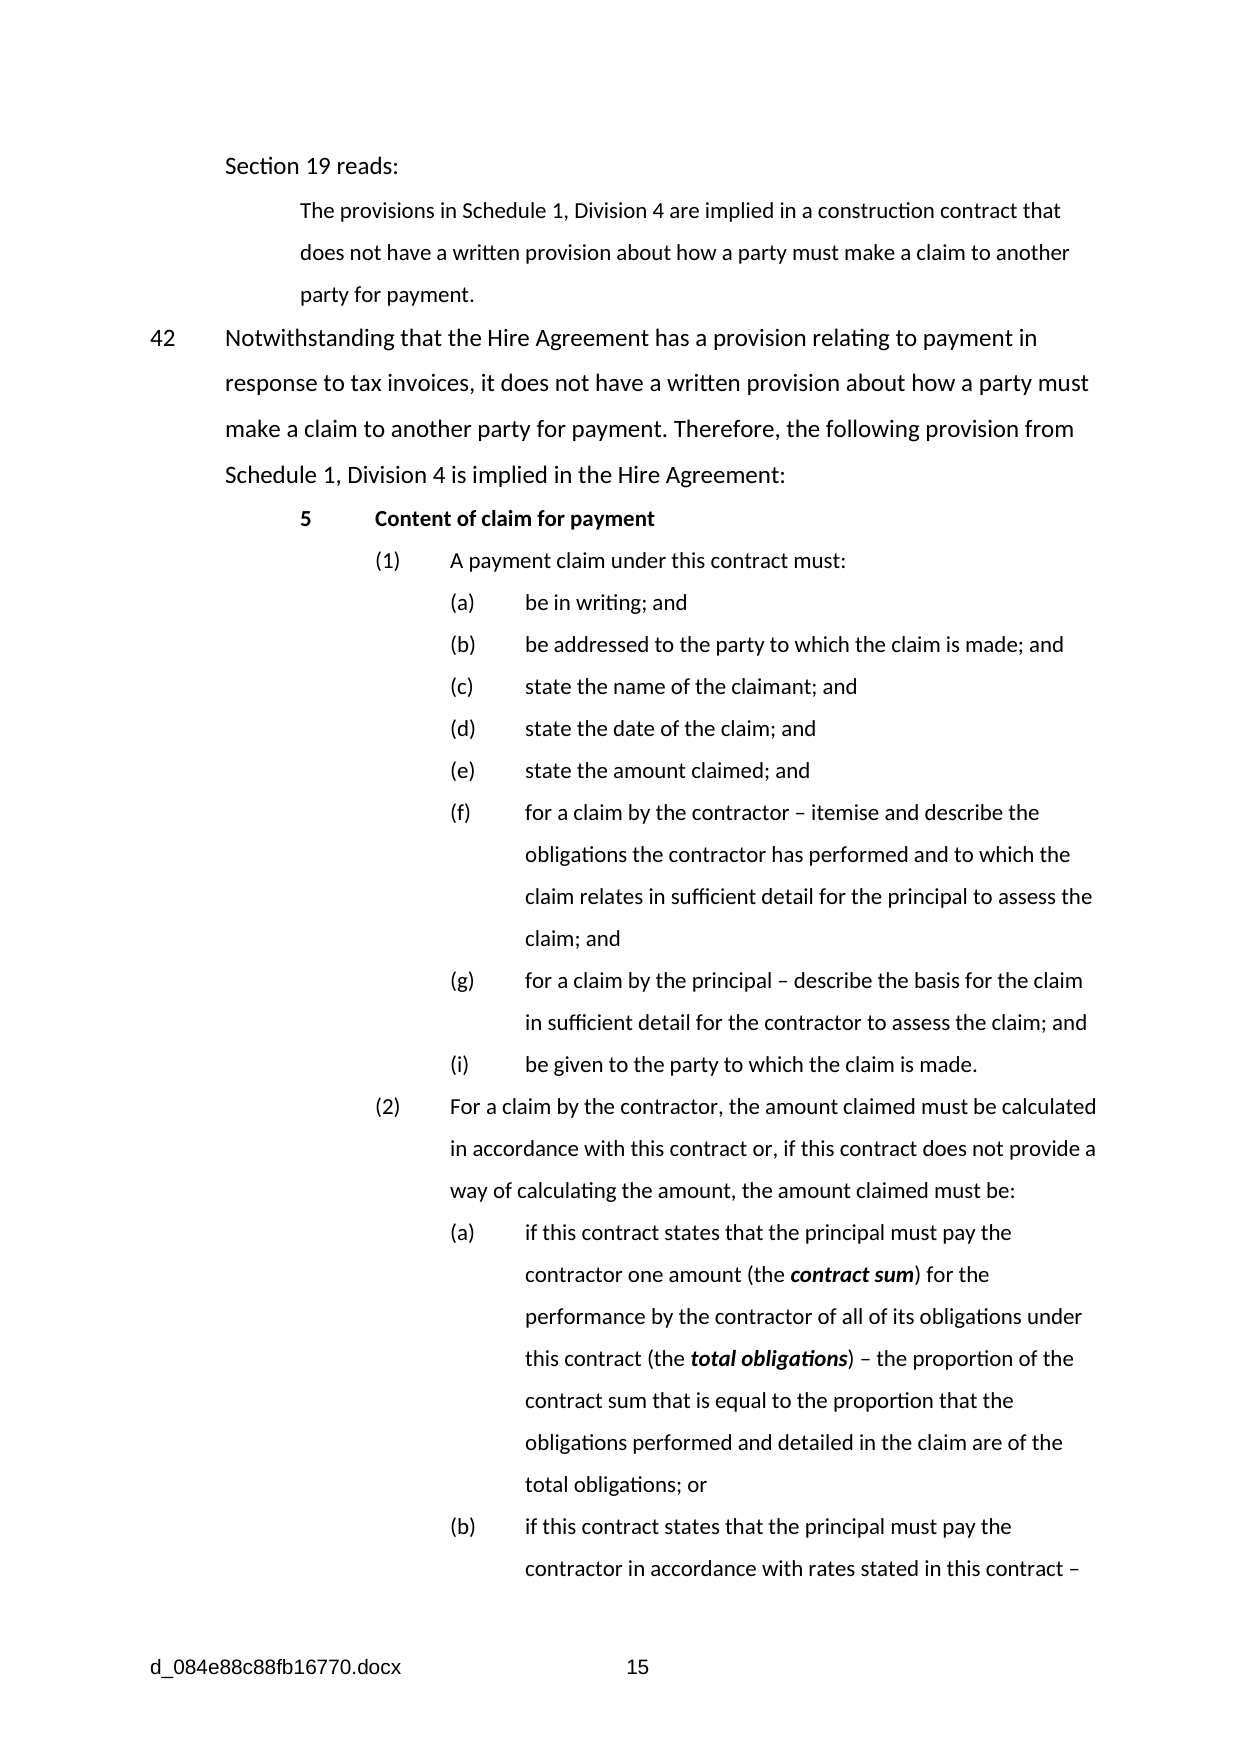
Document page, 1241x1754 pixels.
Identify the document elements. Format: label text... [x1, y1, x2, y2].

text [150, 150, 1105, 181]
text (a) if this contract states that the principal must pay the contractor one amount (the contract sum) for the performance by the contractor of all of its obligations under this contract (the total obligations) – the proportion of the contract sum that is equal to the proportion that the obligations performed and detailed in the claim are of the total obligations; or [450, 1218, 1105, 1498]
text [450, 1512, 1105, 1582]
text (i) be given to the party to which the claim is made. [450, 1050, 1105, 1078]
text 42 Notwithstanding that the Hire Agreement has a provision relating to payment in response to tax invoices, it does not have a written provision about how a party must make a claim to another party for payment. Therefore, the following provision from Schedule 1, Division 4 is implied in the Hire Agreement: [150, 322, 1105, 489]
text (e) state the amount claimed; and [450, 756, 1105, 784]
text The provisions in Schedule 1, Division 4 are implied in a construction contract that does not have a written provision about how a party must make a claim to another party for payment. [300, 196, 1105, 308]
text (g) for a claim by the principal – describe the basis for the claim in sufficient detail for the contractor to assess the claim; and [450, 966, 1105, 1036]
text (c) state the name of the claimant; and [450, 672, 1105, 701]
text (d) state the date of the claim; and [450, 714, 1105, 742]
text (f) for a claim by the contractor – itemise and describe the obligations the contractor has performed and to which the claim relates in sufficient detail for the principal to assess the claim; and [450, 798, 1105, 952]
text (a) be in writing; and [450, 588, 1105, 617]
text (b) be addressed to the party to which the claim is made; and [450, 631, 1105, 658]
text 5 Content of claim for payment [300, 504, 1105, 533]
text (1) A payment claim under this contract must: [375, 547, 1105, 574]
text (2) For a claim by the contractor, the amount claimed must be calculated in accordance with this contract or, if this contract does not provide a way of calculating the amount, the amount claimed must be: [375, 1092, 1105, 1204]
